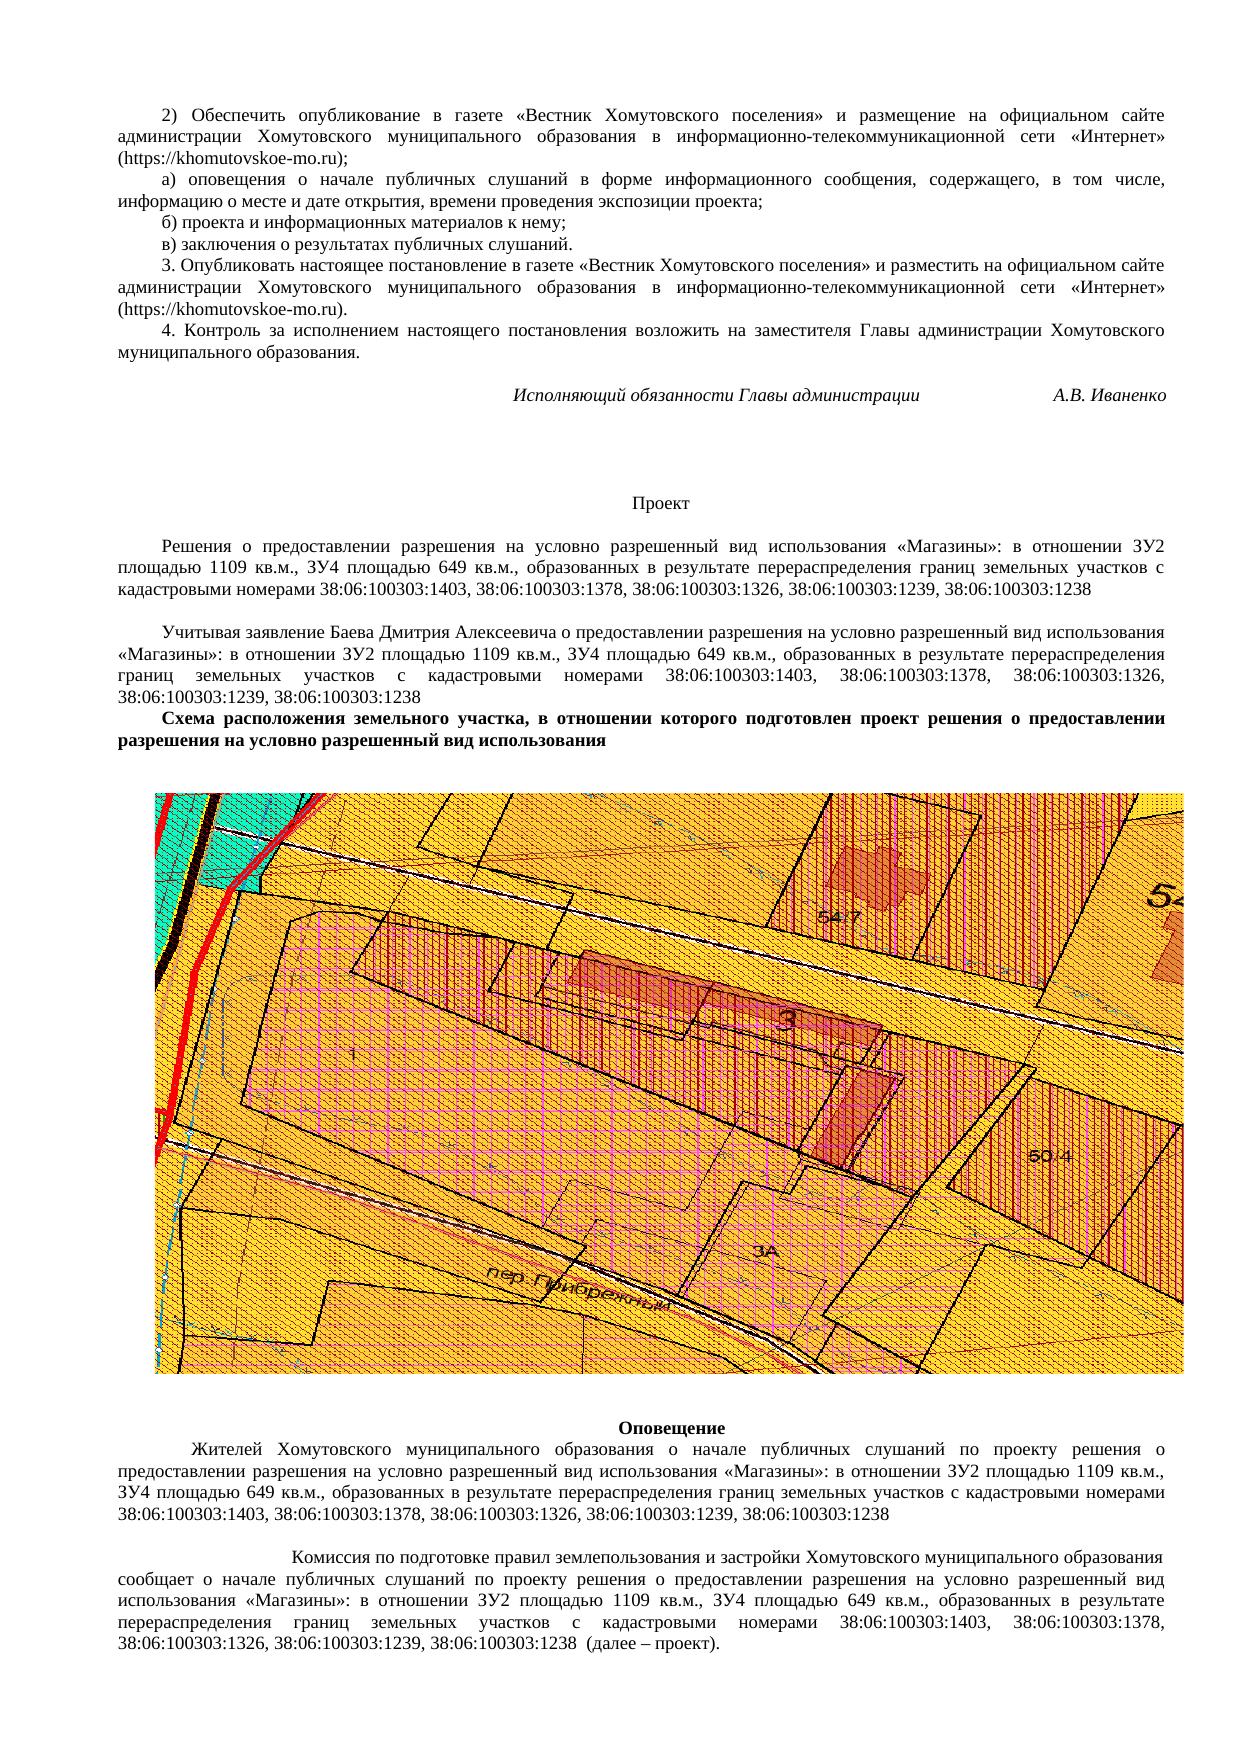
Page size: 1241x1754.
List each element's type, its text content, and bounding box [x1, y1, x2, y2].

text Проект [155, 492, 1167, 513]
text а) оповещения о начале публичных слушаний в форме информационного сообщения, содержащего, в том числе, информацию о месте и дате открытия, времени проведения экспозиции проекта; [118, 168, 1167, 211]
text Учитывая заявление Баева Дмитрия Алексеевича о предоставлении разрешения на условно разрешенный вид использования «Магазины»: в отношении ЗУ2 площадью 1109 кв.м., ЗУ4 площадью 649 кв.м., образованных в результате перераспределения границ земельных участков с кадастровыми номерами 38:06:100303:1403, 38:06:100303:1378, 38:06:100303:1326, 38:06:100303:1239, 38:06:100303:1238 [118, 621, 1167, 707]
text 2) Обеспечить опубликование в газете «Вестник Хомутовского поселения» и размещение на официальном сайте администрации Хомутовского муниципального образования в информационно-телекоммуникационной сети «Интернет» (https://khomutovskoe-mo.ru); [118, 103, 1167, 168]
text Исполняющий обязанности Главы администрации А.В. Иваненко [155, 384, 1167, 405]
text Решения о предоставлении разрешения на условно разрешенный вид использования «Магазины»: в отношении ЗУ2 площадью 1109 кв.м., ЗУ4 площадью 649 кв.м., образованных в результате перераспределения границ земельных участков с кадастровыми номерами 38:06:100303:1403, 38:06:100303:1378, 38:06:100303:1326, 38:06:100303:1239, 38:06:100303:1238 [118, 535, 1167, 599]
text Схема расположения земельного участка, в отношении которого подготовлен проект решения о предоставлении разрешения на условно разрешенный вид использования [118, 707, 1167, 750]
text б) проекта и информационных материалов к нему; [118, 211, 1167, 233]
picture [154, 793, 1184, 1374]
text Комиссия по подготовке правил землепользования и застройки Хомутовского муниципального образования сообщает о начале публичных слушаний по проекту решения о предоставлении разрешения на условно разрешенный вид использования «Магазины»: в отношении ЗУ2 площадью 1109 кв.м., ЗУ4 площадью 649 кв.м., образованных в результате перераспределения границ земельных участков с кадастровыми номерами 38:06:100303:1403, 38:06:100303:1378, 38:06:100303:1326, 38:06:100303:1239, 38:06:100303:1238 (далее – проект). [118, 1546, 1167, 1654]
text Жителей Хомутовского муниципального образования о начале публичных слушаний по проекту решения о предоставлении разрешения на условно разрешенный вид использования «Магазины»: в отношении ЗУ2 площадью 1109 кв.м., ЗУ4 площадью 649 кв.м., образованных в результате перераспределения границ земельных участков с кадастровыми номерами 38:06:100303:1403, 38:06:100303:1378, 38:06:100303:1326, 38:06:100303:1239, 38:06:100303:1238 [118, 1438, 1167, 1524]
text 4. Контроль за исполнением настоящего постановления возложить на заместителя Главы администрации Хомутовского муниципального образования. [118, 319, 1167, 362]
text в) заключения о результатах публичных слушаний. [118, 233, 1167, 254]
text 3. Опубликовать настоящее постановление в газете «Вестник Хомутовского поселения» и разместить на официальном сайте администрации Хомутовского муниципального образования в информационно-телекоммуникационной сети «Интернет» (https://khomutovskoe-mo.ru). [118, 254, 1167, 319]
text Оповещение [118, 1417, 1167, 1438]
